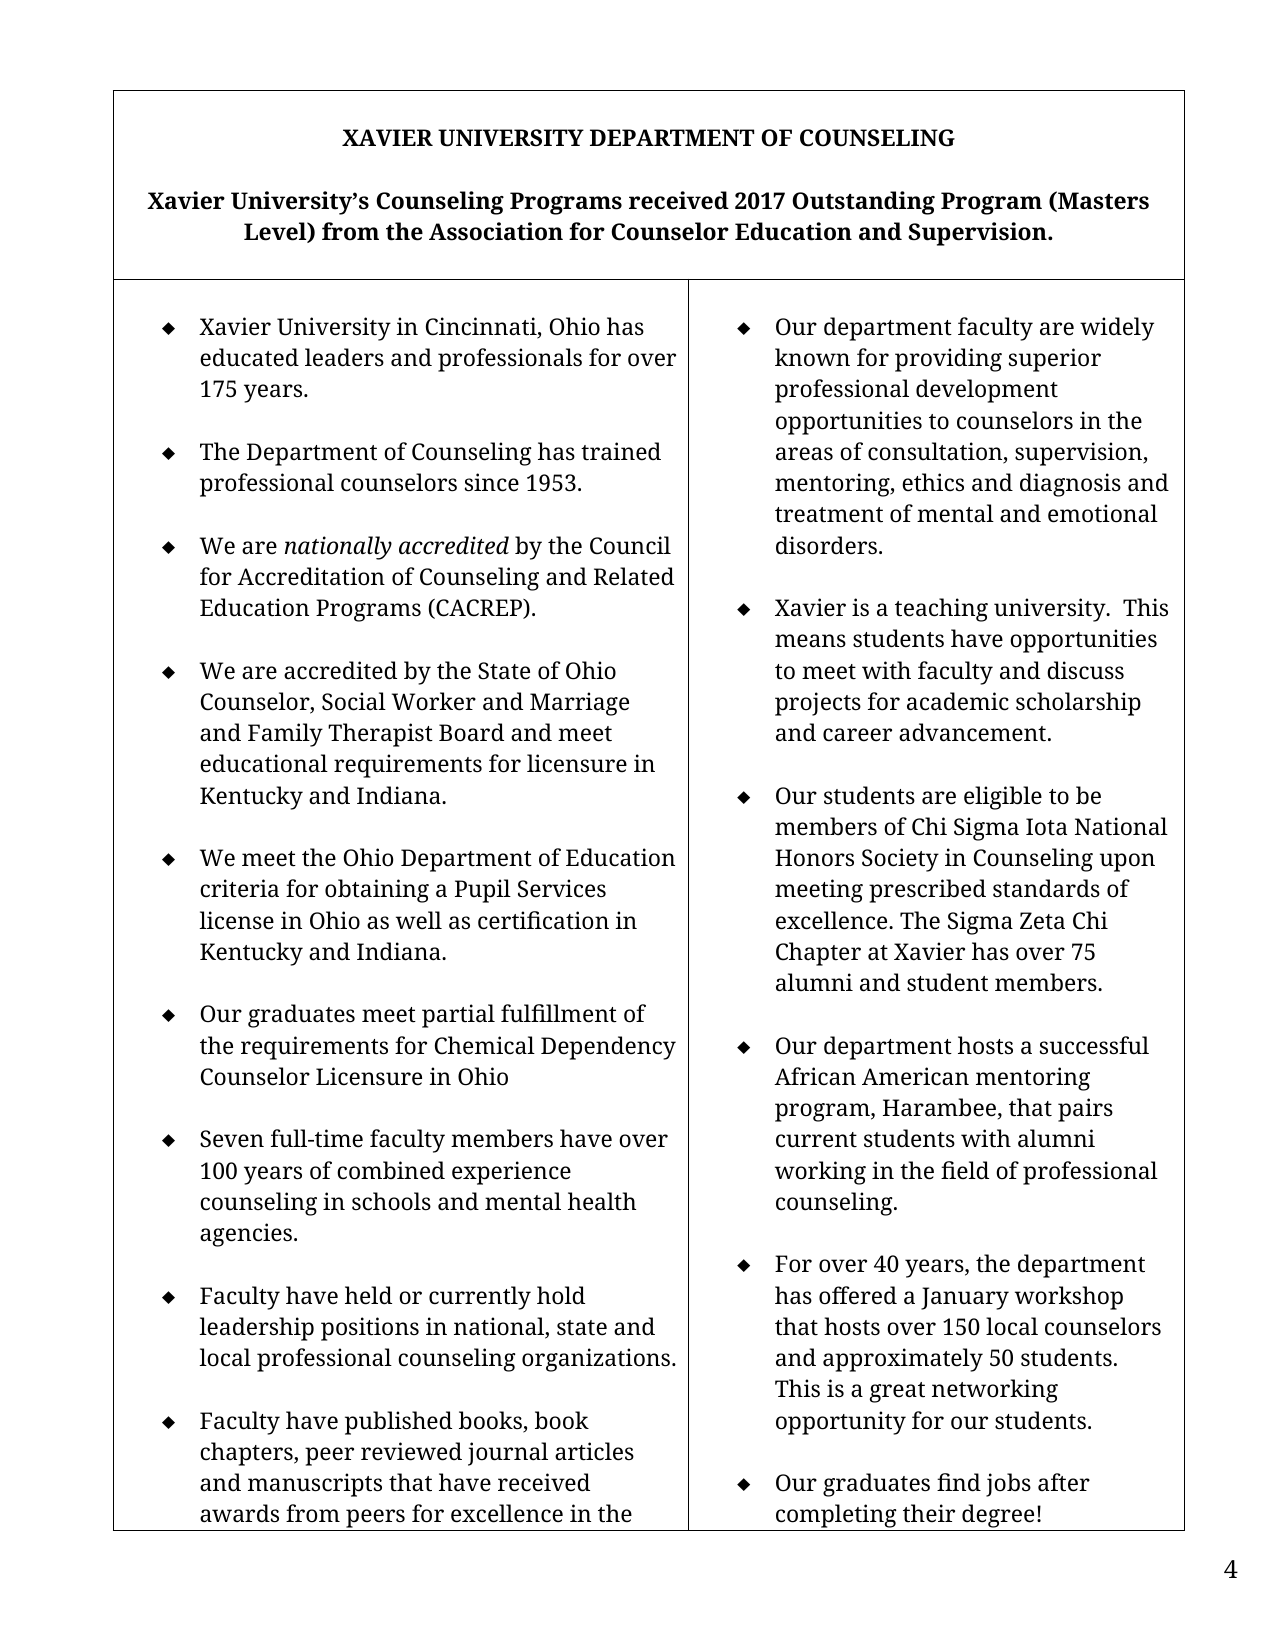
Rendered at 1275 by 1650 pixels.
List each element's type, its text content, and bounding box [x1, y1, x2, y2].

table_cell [114, 280, 688, 1529]
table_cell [689, 280, 1184, 1529]
table_header XAVIER UNIVERSITY DEPARTMENT OF COUNSELING Xavier University’s Counseling Programs received 2017 Outstanding Program (Masters Level) from the Association for Counselor Education and Supervision. [114, 91, 1184, 278]
